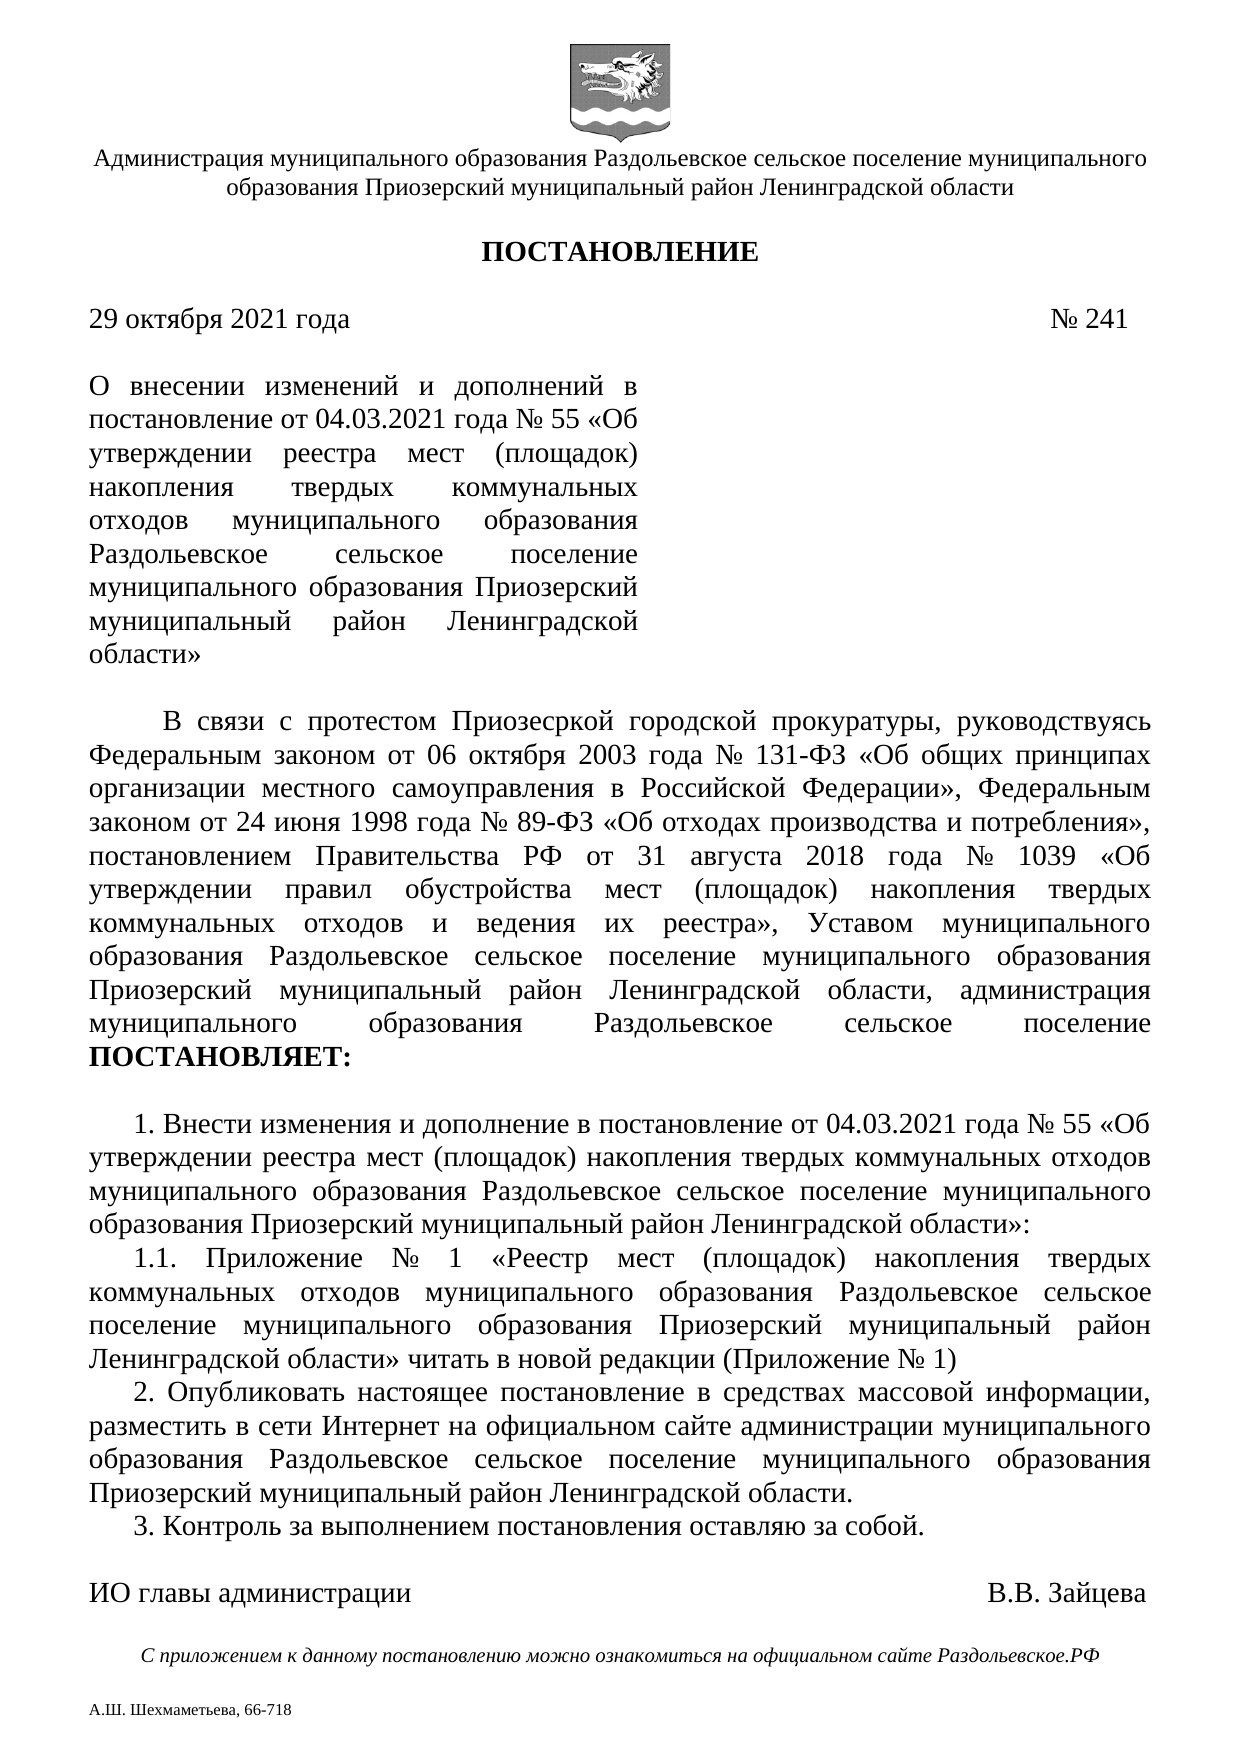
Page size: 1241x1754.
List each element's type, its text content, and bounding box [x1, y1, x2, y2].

text 29 октября 2021 года № 241 [89, 301, 1152, 334]
text Администрация муниципального образования Раздольевское сельское поселение муниципального образования Приозерский муниципальный район Ленинградской области [89, 143, 1152, 200]
text В связи с протестом Приозесркой городской прокуратуры, руководствуясь Федеральным законом от 06 октября 2003 года № 131-ФЗ «Об общих принципах организации местного самоуправления в Российской Федерации», Федеральным законом от 24 июня 1998 года № 89-ФЗ «Об отходах производства и потребления», постановлением Правительства РФ от 31 августа 2018 года № 1039 «Об утверждении правил обустройства мест (площадок) накопления твердых коммунальных отходов и ведения их реестра», Уставом муниципального образования Раздольевское сельское поселение муниципального образования Приозерский муниципальный район Ленинградской области, администрация муниципального образования Раздольевское сельское поселение ПОСТАНОВЛЯЕТ: [89, 703, 1152, 1072]
table_header О внесении изменений и дополнений в постановление от 04.03.2021 года № 55 «Об утверждении реестра мест (площадок) накопления твердых коммунальных отходов муниципального образования Раздольевское сельское поселение муниципального образования Приозерский муниципальный район Ленинградской области» [78, 368, 649, 670]
text 1. Внести изменения и дополнение в постановление от 04.03.2021 года № 55 «Об утверждении реестра мест (площадок) накопления твердых коммунальных отходов муниципального образования Раздольевское сельское поселение муниципального образования Приозерский муниципальный район Ленинградской области»: [89, 1106, 1152, 1240]
text С приложением к данному постановлению можно ознакомиться на официальном сайте Раздольевское.РФ [89, 1643, 1152, 1667]
picture [570, 44, 671, 143]
text ПОСТАНОВЛЕНИЕ [89, 234, 1152, 267]
text 3. Контроль за выполнением постановления оставляю за собой. [89, 1508, 1152, 1542]
text 2. Опубликовать настоящее постановление в средствах массовой информации, разместить в сети Интернет на официальном сайте администрации муниципального образования Раздольевское сельское поселение муниципального образования Приозерский муниципальный район Ленинградской области. [89, 1374, 1152, 1508]
text ИО главы администрации В.В. Зайцева [89, 1576, 1152, 1609]
text А.Ш. Шехмаметьева, 66-718 [89, 1700, 1152, 1719]
text 1.1. Приложение № 1 «Реестр мест (площадок) накопления твердых коммунальных отходов муниципального образования Раздольевское сельское поселение муниципального образования Приозерский муниципальный район Ленинградской области» читать в новой редакции (Приложение № 1) [89, 1240, 1152, 1374]
